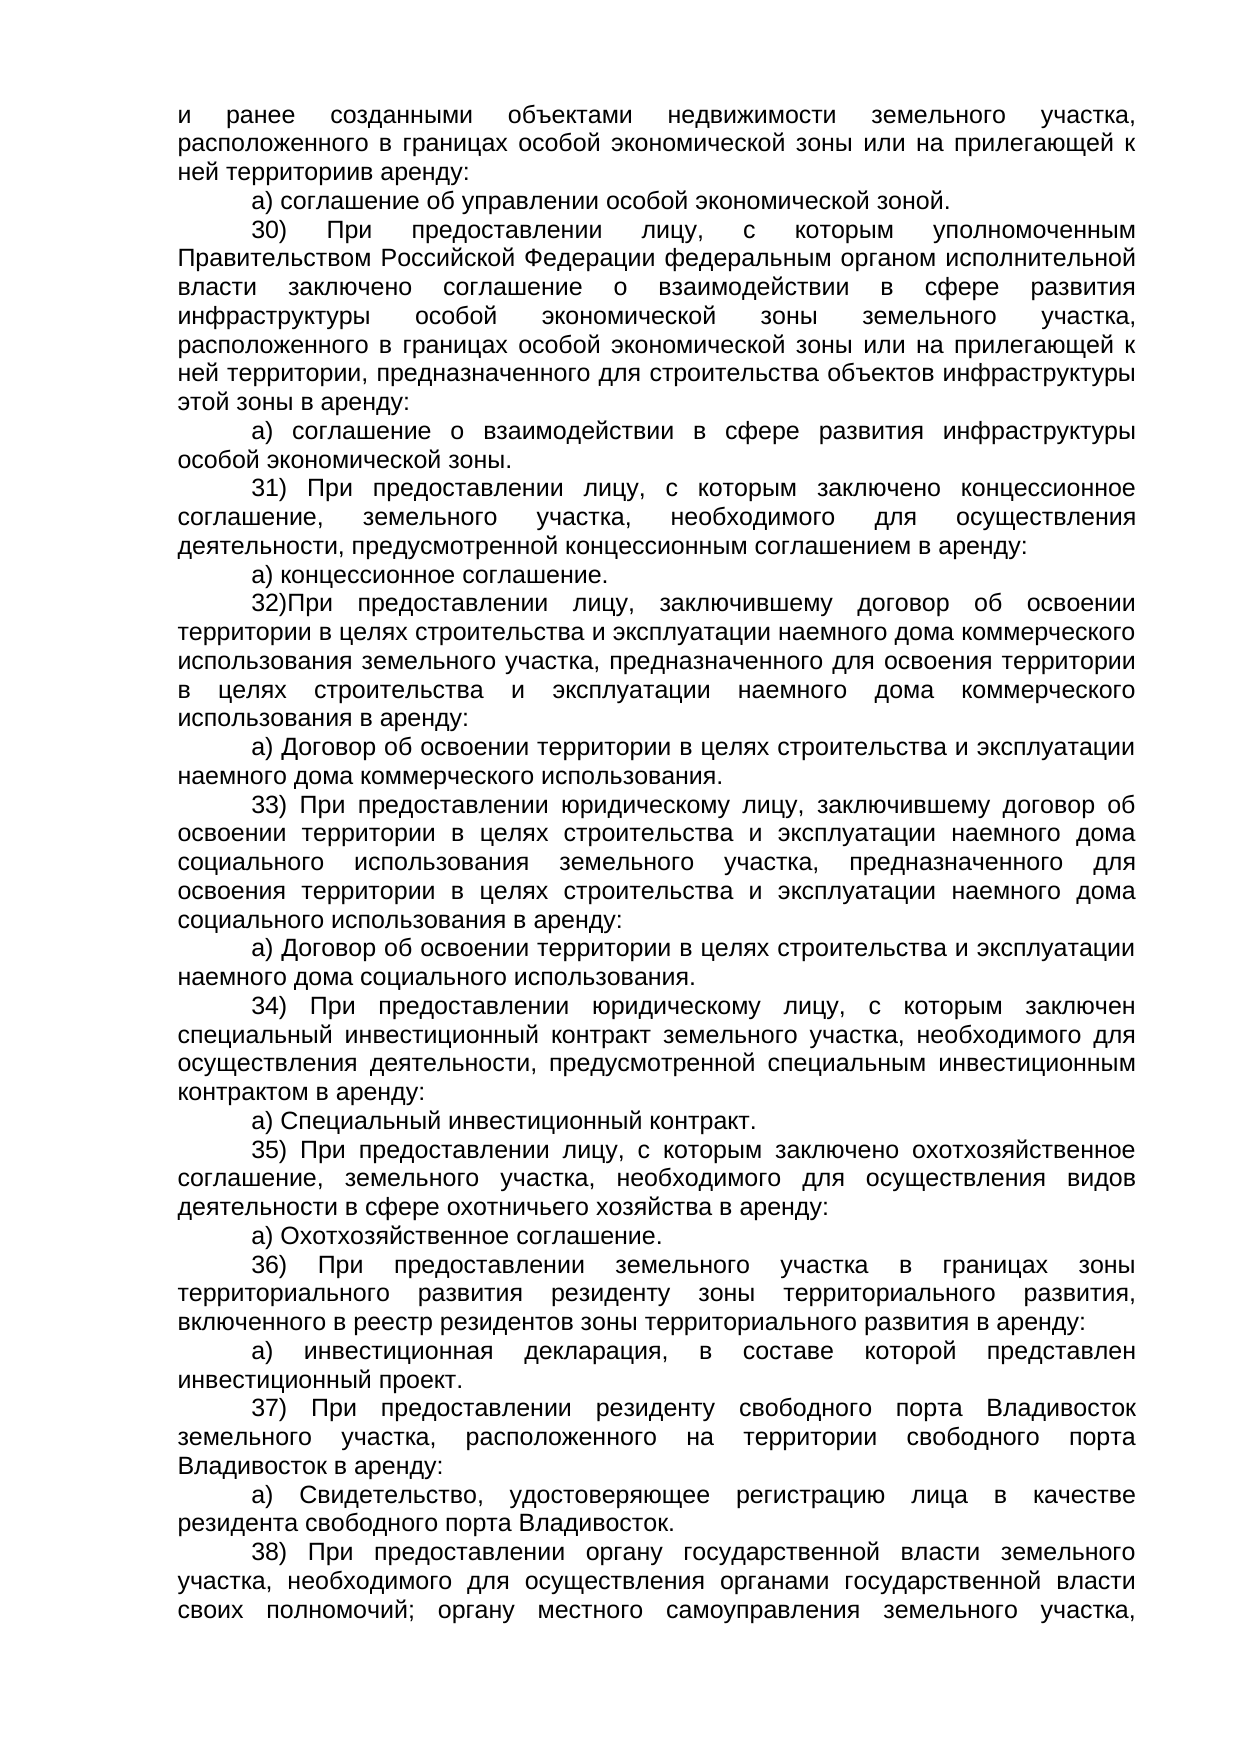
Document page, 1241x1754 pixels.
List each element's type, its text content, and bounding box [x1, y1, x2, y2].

text а) соглашение об управлении особой экономической зоной. [177, 186, 1137, 214]
text 33) При предоставлении юридическому лицу, заключившему договор об освоении территории в целях строительства и эксплуатации наемного дома социального использования земельного участка, предназначенного для освоения территории в целях строительства и эксплуатации наемного дома социального использования в аренду: [177, 789, 1137, 933]
text 31) При предоставлении лицу, с которым заключено концессионное соглашение, земельного участка, необходимого для осуществления деятельности, предусмотренной концессионным соглашением в аренду: [177, 473, 1137, 559]
text 32)При предоставлении лицу, заключившему договор об освоении территории в целях строительства и эксплуатации наемного дома коммерческого использования земельного участка, предназначенного для освоения территории в целях строительства и эксплуатации наемного дома коммерческого использования в аренду: [177, 588, 1137, 732]
text 34) При предоставлении юридическому лицу, с которым заключен специальный инвестиционный контракт земельного участка, необходимого для осуществления деятельности, предусмотренной специальным инвестиционным контрактом в аренду: [177, 991, 1137, 1106]
text а) соглашение о взаимодействии в сфере развития инфраструктуры особой экономической зоны. [177, 416, 1137, 473]
text а) Договор об освоении территории в целях строительства и эксплуатации наемного дома коммерческого использования. [177, 732, 1137, 789]
text а) инвестиционная декларация, в составе которой представлен инвестиционный проект. [177, 1336, 1137, 1393]
text а) Специальный инвестиционный контракт. [177, 1106, 1137, 1134]
text 37) При предоставлении резиденту свободного порта Владивосток земельного участка, расположенного на территории свободного порта Владивосток в аренду: [177, 1393, 1137, 1479]
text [177, 99, 1137, 186]
text а) Договор об освоении территории в целях строительства и эксплуатации наемного дома социального использования. [177, 933, 1137, 991]
text а) Свидетельство, удостоверяющее регистрацию лица в качестве резидента свободного порта Владивосток. [177, 1479, 1137, 1537]
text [177, 1537, 1137, 1623]
text 36) При предоставлении земельного участка в границах зоны территориального развития резиденту зоны территориального развития, включенного в реестр резидентов зоны территориального развития в аренду: [177, 1249, 1137, 1336]
text 30) При предоставлении лицу, с которым уполномоченным Правительством Российской Федерации федеральным органом исполнительной власти заключено соглашение о взаимодействии в сфере развития инфраструктуры особой экономической зоны земельного участка, расположенного в границах особой экономической зоны или на прилегающей к ней территории, предназначенного для строительства объектов инфраструктуры этой зоны в аренду: [177, 214, 1137, 416]
text 35) При предоставлении лицу, с которым заключено охотхозяйственное соглашение, земельного участка, необходимого для осуществления видов деятельности в сфере охотничьего хозяйства в аренду: [177, 1134, 1137, 1221]
text а) Охотхозяйственное соглашение. [177, 1221, 1137, 1249]
text а) концессионное соглашение. [177, 559, 1137, 588]
